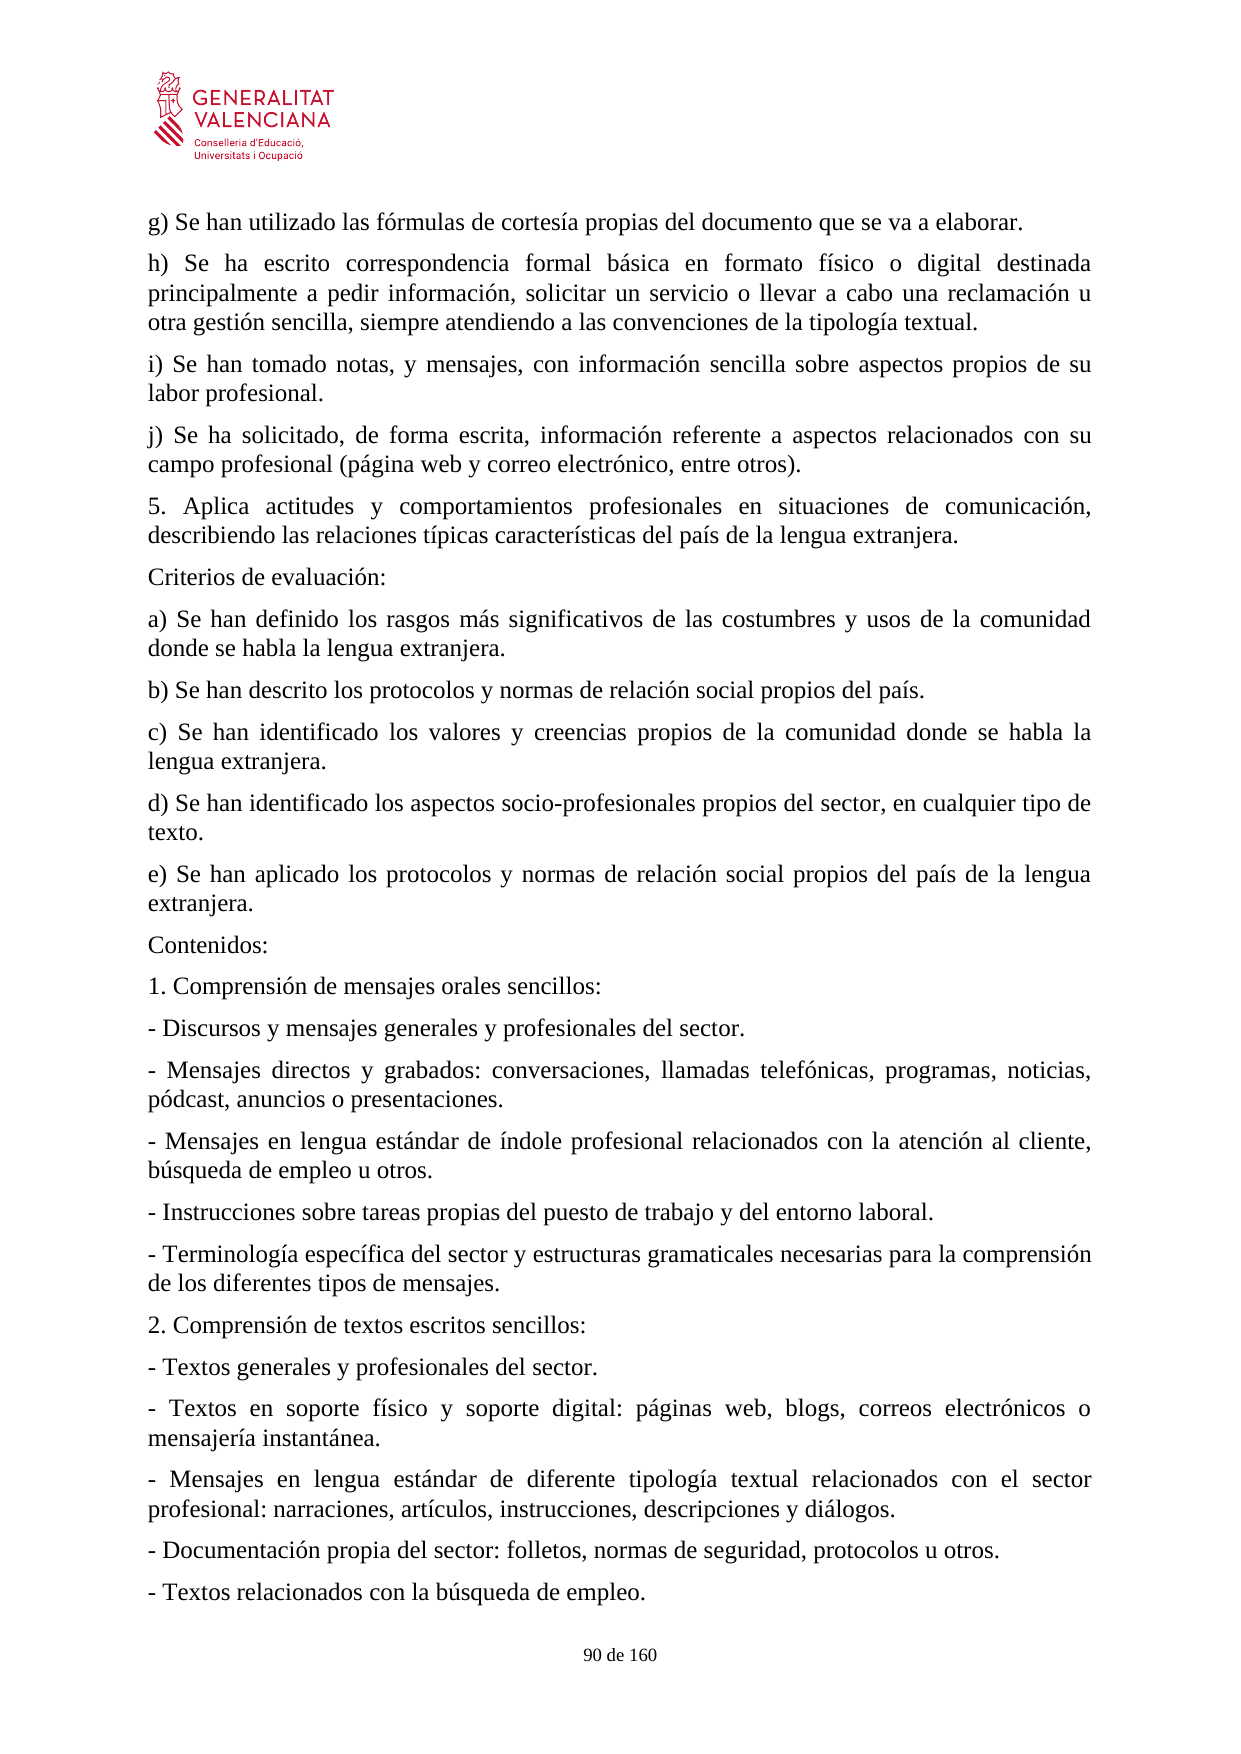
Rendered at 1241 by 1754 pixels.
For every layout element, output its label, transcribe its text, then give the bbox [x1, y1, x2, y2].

text - Instrucciones sobre tareas propias del puesto de trabajo y del entorno laboral. [148, 1197, 1092, 1226]
text - Textos relacionados con la búsqueda de empleo. [148, 1577, 1092, 1606]
text b) Se han descrito los protocolos y normas de relación social propios del país. [148, 675, 1092, 703]
text 2. Comprensión de textos escritos sencillos: [148, 1310, 1092, 1339]
text - Mensajes en lengua estándar de índole profesional relacionados con la atención al cliente, búsqueda de empleo u otros. [148, 1126, 1092, 1184]
text d) Se han identificado los aspectos socio-profesionales propios del sector, en cualquier tipo de texto. [148, 788, 1092, 846]
text 5. Aplica actitudes y comportamientos profesionales en situaciones de comunicación, describiendo las relaciones típicas características del país de la lengua extranjera. [148, 491, 1092, 549]
text c) Se han identificado los valores y creencias propios de la comunidad donde se habla la lengua extranjera. [148, 717, 1092, 774]
text Criterios de evaluación: [148, 562, 1092, 591]
text - Documentación propia del sector: folletos, normas de seguridad, protocolos u otros. [148, 1536, 1092, 1564]
text 1. Comprensión de mensajes orales sencillos: [148, 971, 1092, 1000]
text j) Se ha solicitado, de forma escrita, información referente a aspectos relacionados con su campo profesional (página web y correo electrónico, entre otros). [148, 420, 1092, 478]
text h) Se ha escrito correspondencia formal básica en formato físico o digital destinada principalmente a pedir información, solicitar un servicio o llevar a cabo una reclamación u otra gestión sencilla, siempre atendiendo a las convenciones de la tipología textual. [148, 248, 1092, 336]
text - Terminología específica del sector y estructuras gramaticales necesarias para la comprensión de los diferentes tipos de mensajes. [148, 1239, 1092, 1297]
text Contenidos: [148, 930, 1092, 958]
text - Textos en soporte físico y soporte digital: páginas web, blogs, correos electrónicos o mensajería instantánea. [148, 1393, 1092, 1451]
text e) Se han aplicado los protocolos y normas de relación social propios del país de la lengua extranjera. [148, 859, 1092, 917]
text - Discursos y mensajes generales y profesionales del sector. [148, 1013, 1092, 1042]
text - Mensajes directos y grabados: conversaciones, llamadas telefónicas, programas, noticias, pódcast, anuncios o presentaciones. [148, 1055, 1092, 1113]
picture [147, 63, 343, 170]
text i) Se han tomado notas, y mensajes, con información sencilla sobre aspectos propios de su labor profesional. [148, 349, 1092, 407]
text a) Se han definido los rasgos más significativos de las costumbres y usos de la comunidad donde se habla la lengua extranjera. [148, 604, 1092, 662]
text - Mensajes en lengua estándar de diferente tipología textual relacionados con el sector profesional: narraciones, artículos, instrucciones, descripciones y diálogos. [148, 1464, 1092, 1522]
text g) Se han utilizado las fórmulas de cortesía propias del documento que se va a elaborar. [148, 207, 1092, 236]
text - Textos generales y profesionales del sector. [148, 1352, 1092, 1380]
